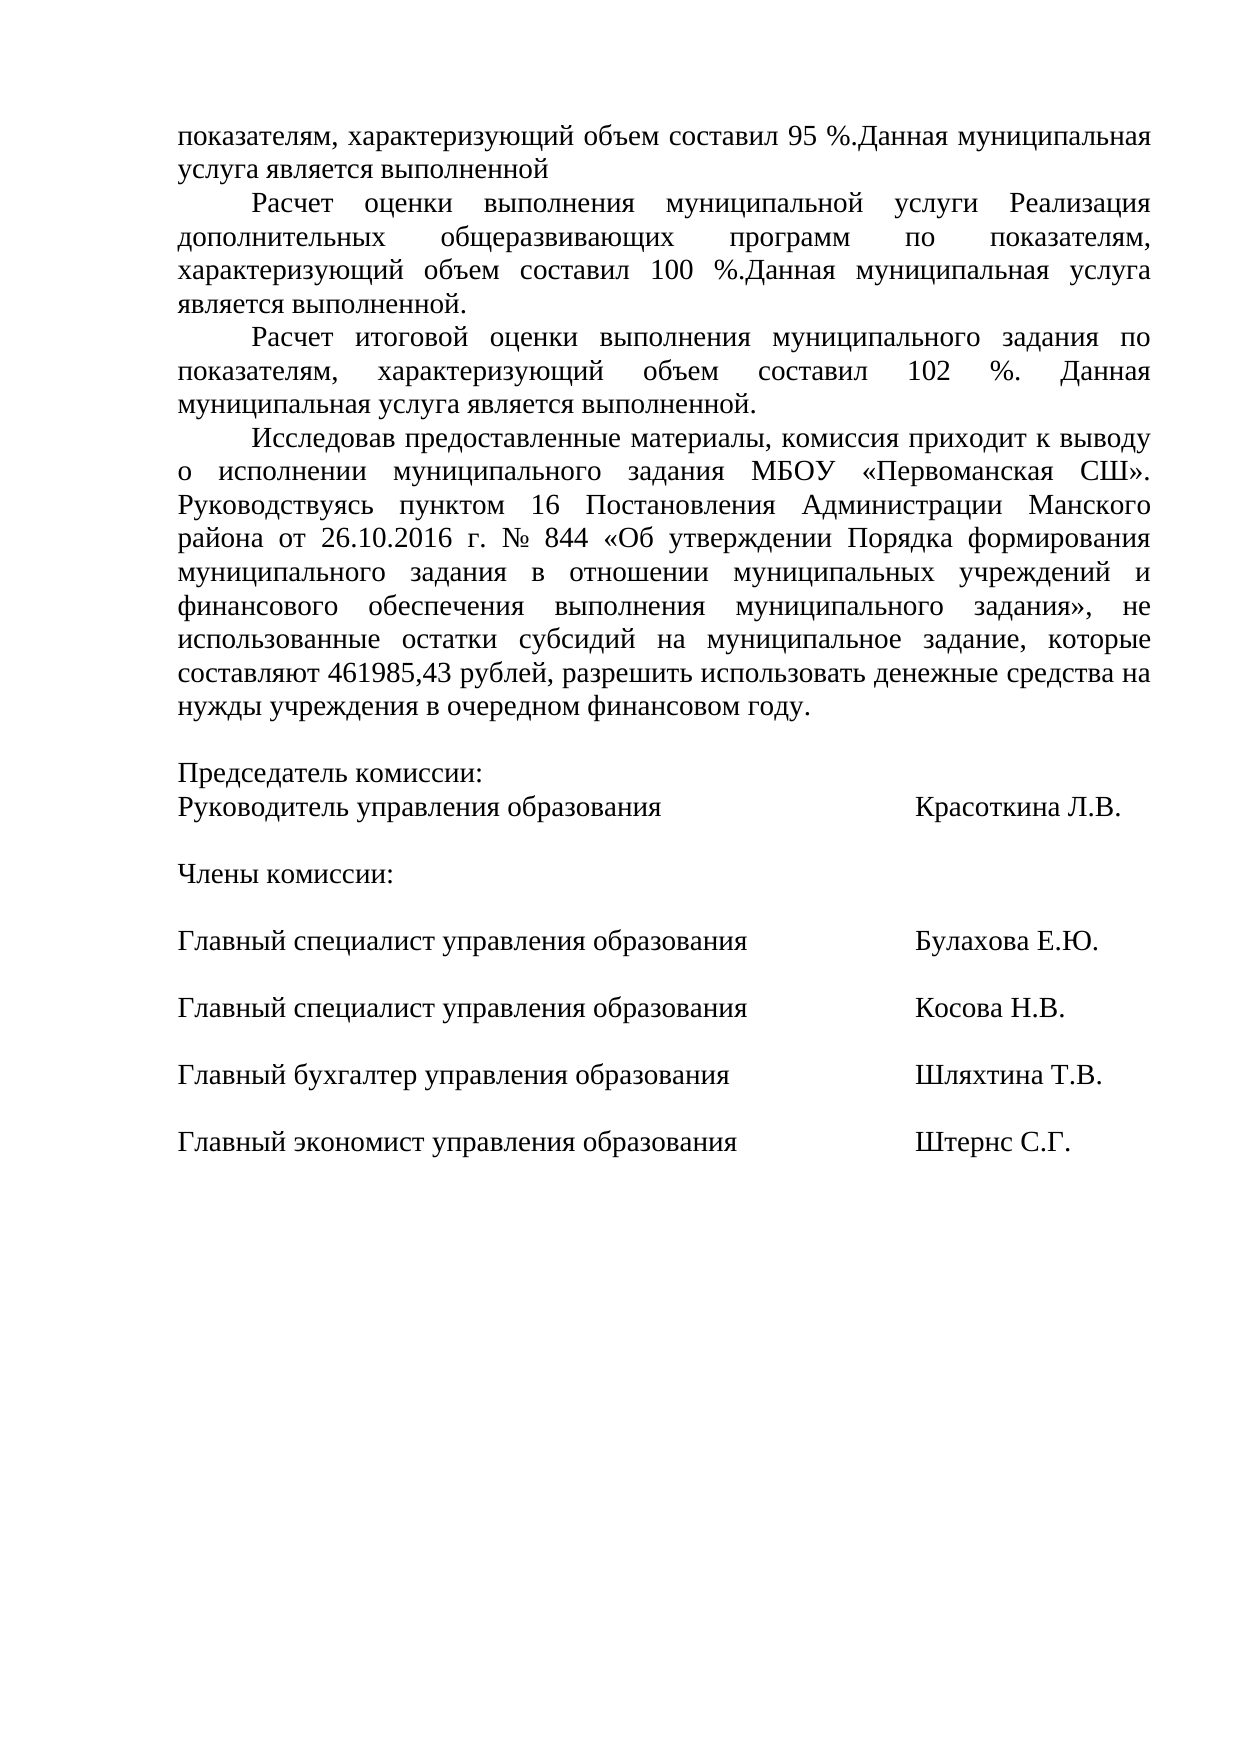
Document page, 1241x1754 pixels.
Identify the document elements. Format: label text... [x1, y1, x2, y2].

text Исследовав предоставленные материалы, комиссия приходит к выводу о исполнении муниципального задания МБОУ «Первоманская СШ». Руководствуясь пунктом 16 Постановления Администрации Манского района от 26.10.2016 г. № 844 «Об утверждении Порядка формирования муниципального задания в отношении муниципальных учреждений и финансового обеспечения выполнения муниципального задания», не использованные остатки субсидий на муниципальное задание, которые составляют 461985,43 рублей, разрешить использовать денежные средства на нужды учреждения в очередном финансовом году. [177, 420, 1152, 722]
text Члены комиссии: [177, 856, 1152, 889]
text Главный бухгалтер управления образования Шляхтина Т.В. [177, 1057, 1152, 1091]
text Расчет итоговой оценки выполнения муниципального задания по показателям, характеризующий объем составил 102 %. Данная муниципальная услуга является выполненной. [177, 319, 1152, 420]
text Главный специалист управления образования Булахова Е.Ю. [177, 923, 1152, 957]
text Главный специалист управления образования Косова Н.В. [177, 990, 1152, 1024]
text Председатель комиссии: [177, 755, 1152, 789]
text Расчет оценки выполнения муниципальной услуги Реализация дополнительных общеразвивающих программ по показателям, характеризующий объем составил 100 %.Данная муниципальная услуга является выполненной. [177, 185, 1152, 319]
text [177, 118, 1152, 185]
text Главный экономист управления образования Штернс С.Г. [177, 1124, 1152, 1158]
text Руководитель управления образования Красоткина Л.В. [177, 789, 1152, 822]
